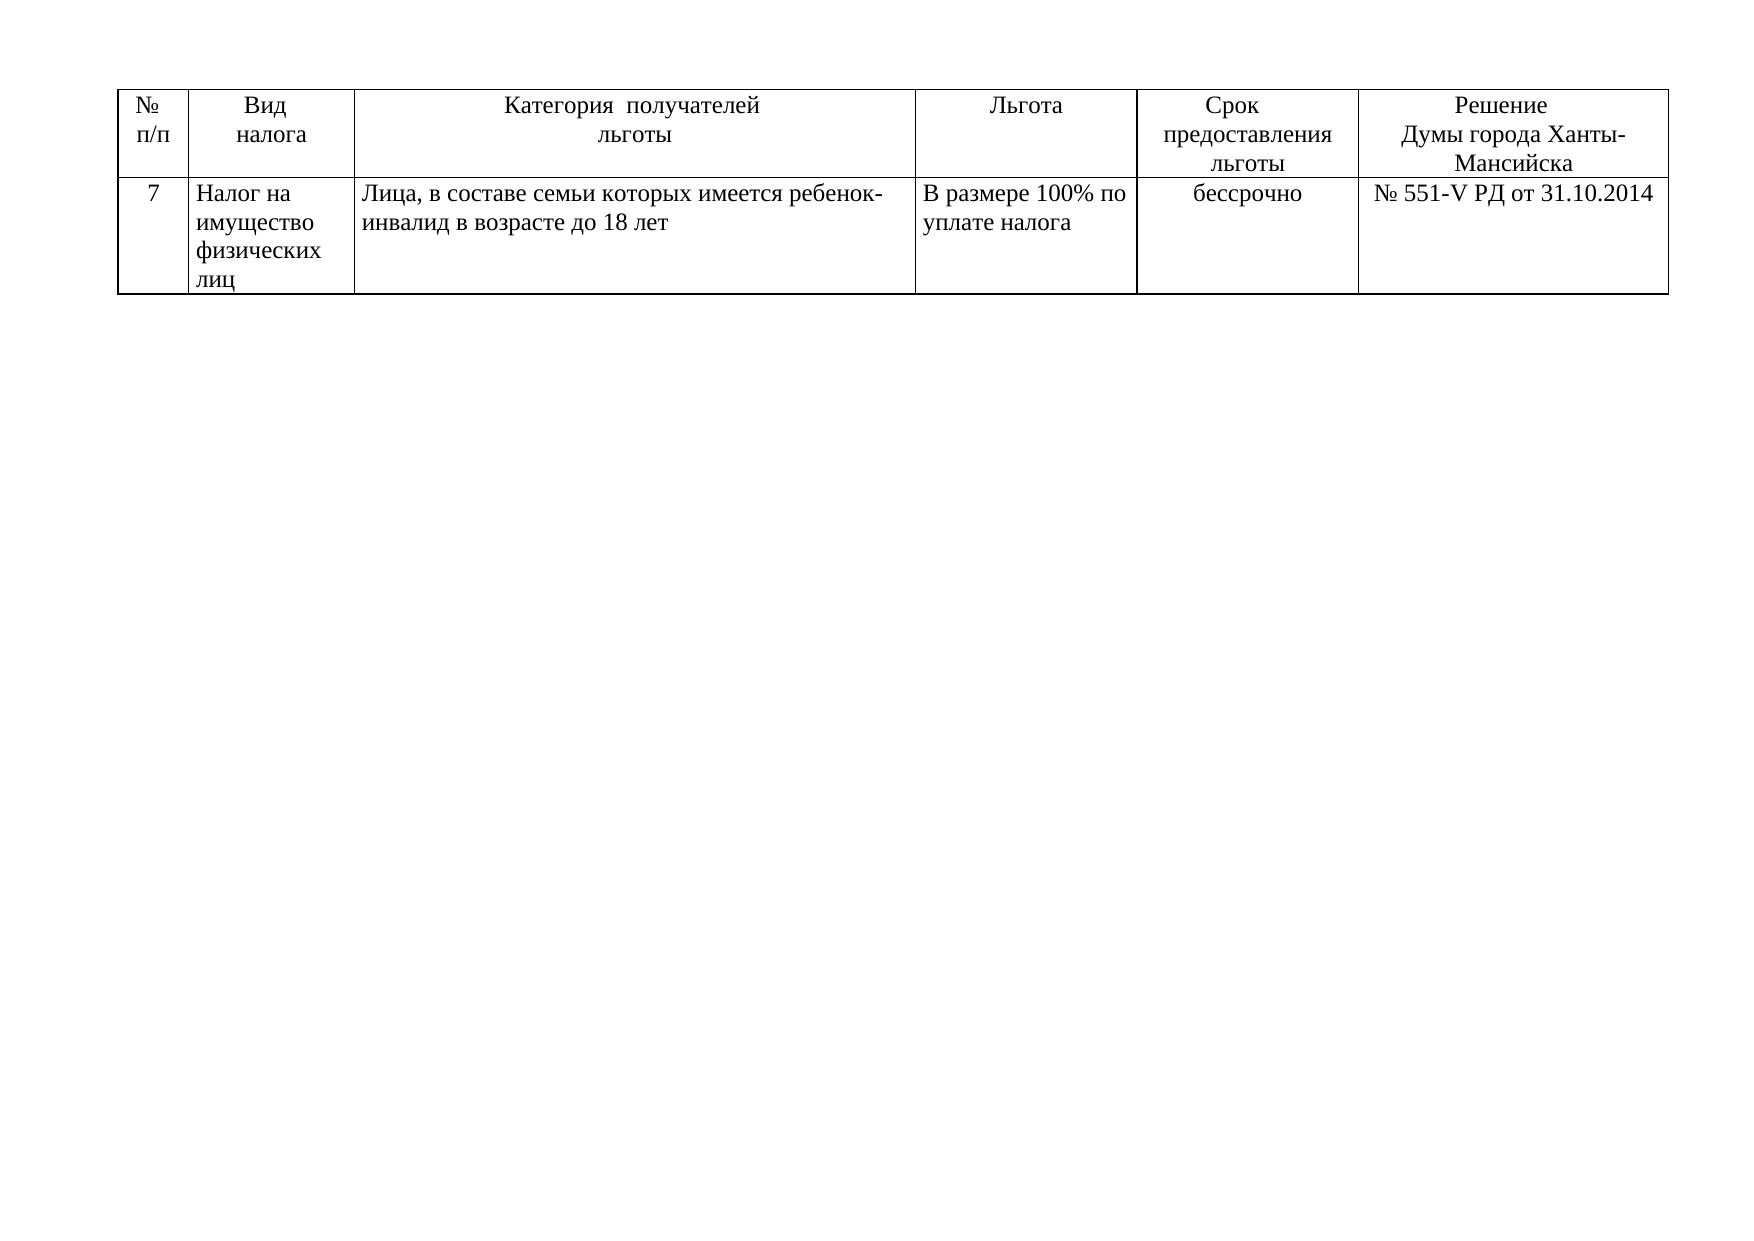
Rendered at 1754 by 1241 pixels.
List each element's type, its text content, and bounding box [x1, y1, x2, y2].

table_header Срок предоставления льготы [1138, 90, 1358, 176]
table_cell Налог на имущество физических лиц [189, 178, 354, 293]
table_cell 7 [119, 178, 188, 293]
table_cell Лица, в составе семьи которых имеется ребенок-инвалид в возрасте до 18 лет [355, 178, 915, 293]
table_cell № 551-V РД от 31.10.2014 [1359, 178, 1668, 293]
table_header Льгота [916, 90, 1136, 176]
table_header Вид налога [189, 90, 354, 176]
table_cell бессрочно [1138, 178, 1358, 293]
table_header Категория получателей льготы [355, 90, 915, 176]
table_header Решение Думы города Ханты-Мансийска [1359, 90, 1668, 176]
table_cell В размере 100% по уплате налога [916, 178, 1136, 293]
table_header № п/п [119, 90, 188, 176]
